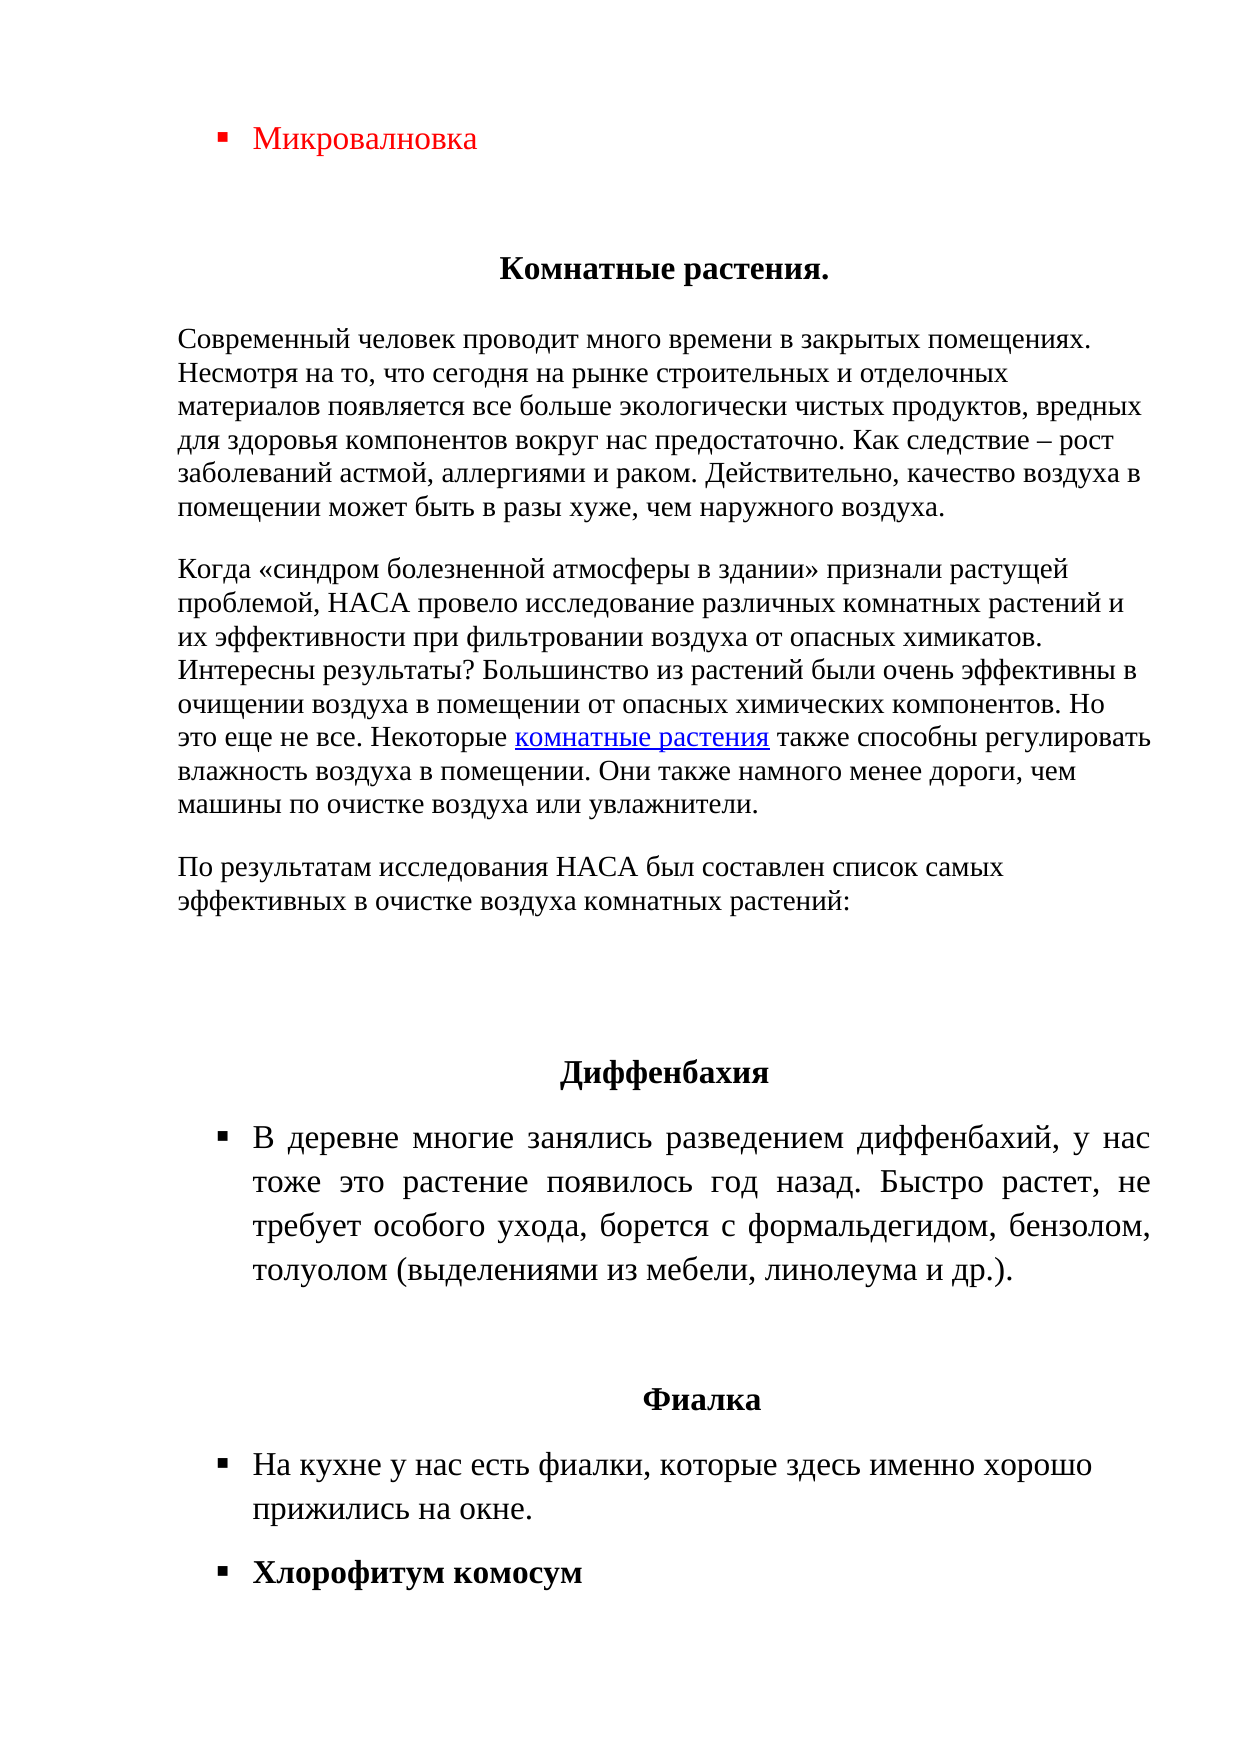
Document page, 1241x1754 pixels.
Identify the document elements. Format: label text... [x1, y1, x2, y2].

text Диффенбахия [177, 1008, 1152, 1090]
text По результатам исследования НАСА был составлен список самых эффективных в очистке воздуха комнатных растений: [177, 849, 1152, 916]
list На кухне у нас есть фиалки, которые здесь именно хорошо прижились на окне. [215, 1444, 1152, 1526]
list Микровалновка [215, 118, 1152, 156]
text Современный человек проводит много времени в закрытых помещениях. Несмотря на то, что сегодня на рынке строительных и отделочных материалов появляется все больше экологически чистых продуктов, вредных для здоровья компонентов вокруг нас предостаточно. Как следствие – рост заболеваний астмой, аллергиями и раком. Действительно, качество воздуха в помещении может быть в разы хуже, чем наружного воздуха. [177, 321, 1152, 522]
text Комнатные растения. [177, 248, 1152, 286]
text Когда «синдром болезненной атмосферы в здании» признали растущей проблемой, НАСА провело исследование различных комнатных растений и их эффективности при фильтровании воздуха от опасных химикатов. Интересны результаты? Большинство из растений были очень эффективны в очищении воздуха в помещении от опасных химических компонентов. Но это еще не все. Некоторые комнатные растения также способны регулировать влажность воздуха в помещении. Они также намного менее дороги, чем машины по очистке воздуха или увлажнители. [177, 552, 1152, 820]
list Хлорофитум комосум [215, 1553, 1152, 1591]
list В деревне многие занялись разведением диффенбахий, у нас тоже это растение появилось год назад. Быстро растет, не требует особого ухода, борется с формальдегидом, бензолом, толуолом (выделениями из мебели, линолеума и др.). [215, 1117, 1152, 1287]
text Фиалка [252, 1379, 1152, 1417]
